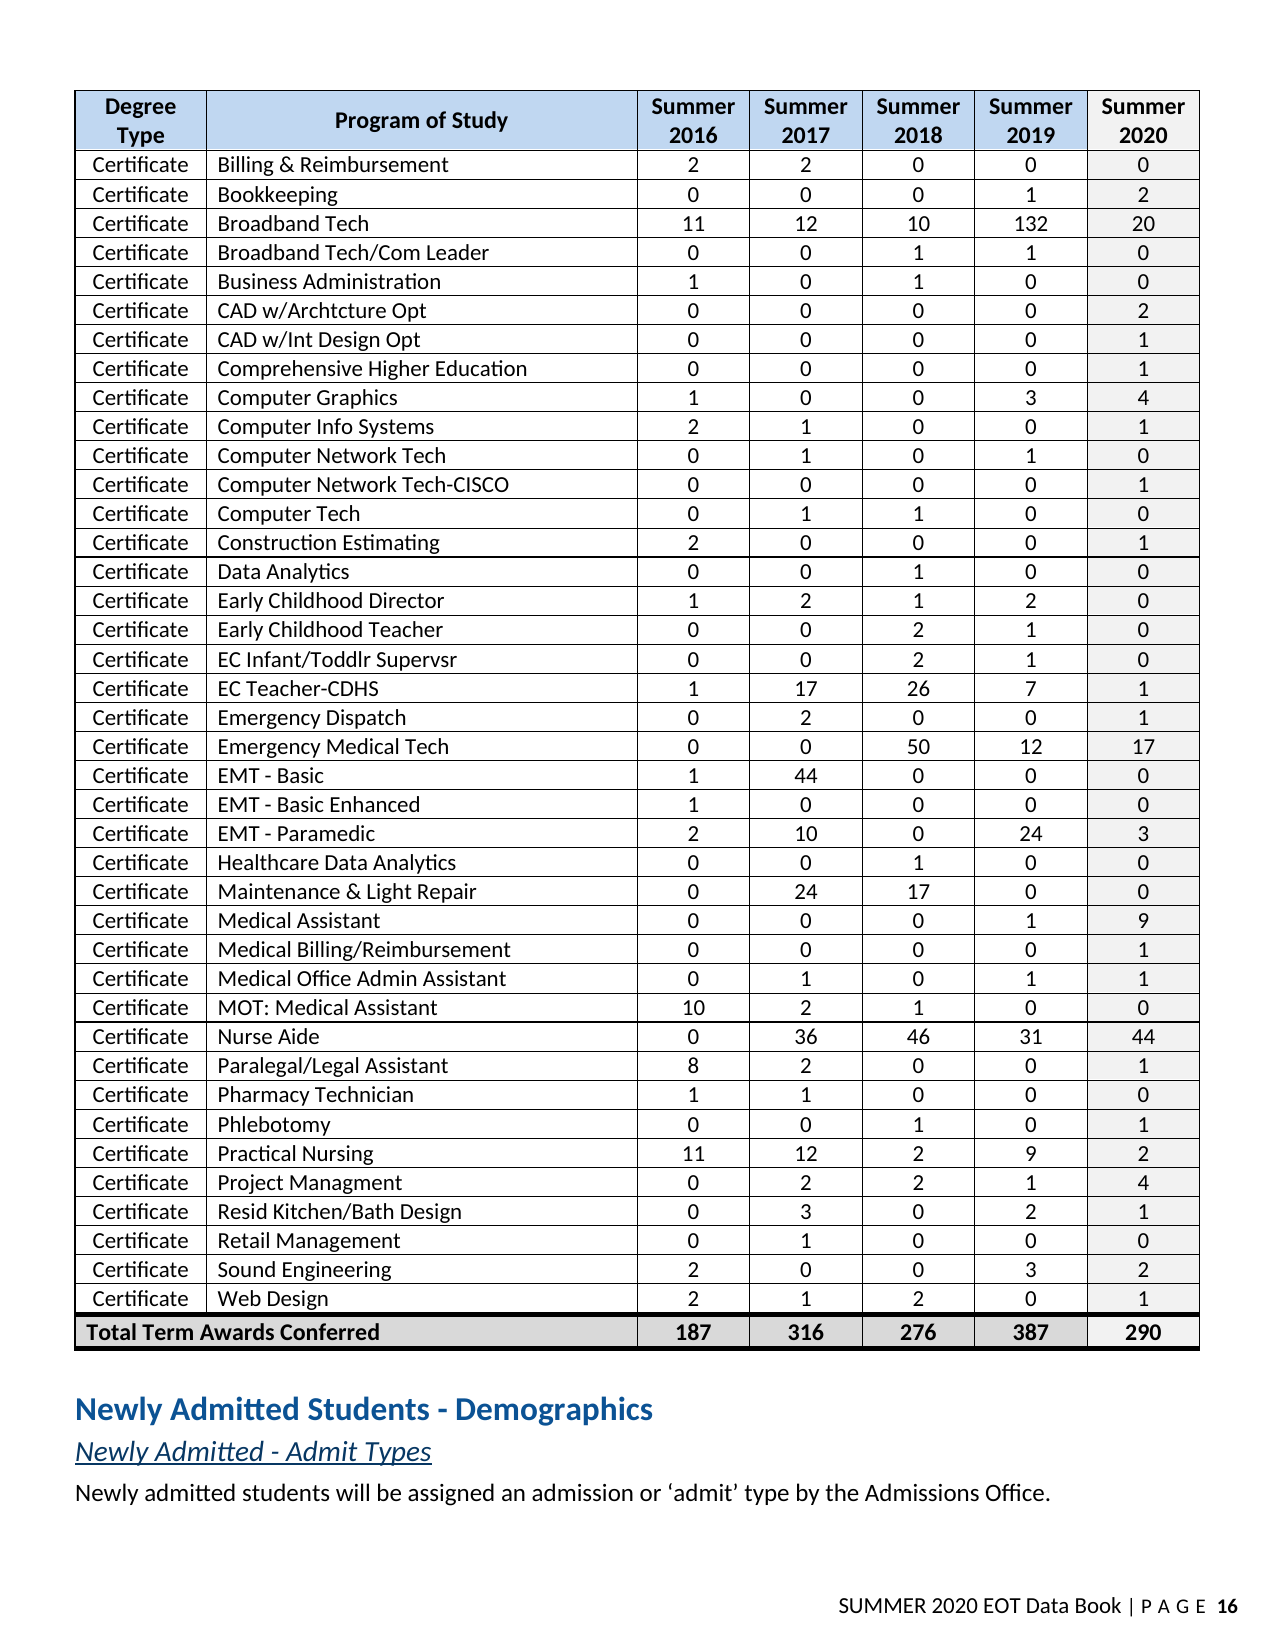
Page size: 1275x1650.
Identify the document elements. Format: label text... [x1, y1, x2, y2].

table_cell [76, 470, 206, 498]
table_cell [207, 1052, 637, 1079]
text Newly admitted students will be assigned an admission or ‘admit’ type by the Admissions Office. [75, 1477, 1169, 1508]
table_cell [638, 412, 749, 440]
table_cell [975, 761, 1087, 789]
subtitle Newly Admitted - Admit Types [75, 1433, 1200, 1469]
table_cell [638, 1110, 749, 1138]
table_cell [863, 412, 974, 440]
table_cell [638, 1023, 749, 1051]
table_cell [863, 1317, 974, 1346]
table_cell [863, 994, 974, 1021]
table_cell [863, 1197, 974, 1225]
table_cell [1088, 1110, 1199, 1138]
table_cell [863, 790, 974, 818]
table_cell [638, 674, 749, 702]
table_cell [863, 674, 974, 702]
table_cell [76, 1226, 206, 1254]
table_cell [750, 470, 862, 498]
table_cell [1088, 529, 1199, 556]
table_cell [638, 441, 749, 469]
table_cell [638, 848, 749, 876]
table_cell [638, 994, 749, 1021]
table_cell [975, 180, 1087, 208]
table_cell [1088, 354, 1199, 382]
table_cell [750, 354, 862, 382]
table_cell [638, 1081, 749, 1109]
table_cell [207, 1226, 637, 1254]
table_header Summer 2019 [975, 91, 1087, 149]
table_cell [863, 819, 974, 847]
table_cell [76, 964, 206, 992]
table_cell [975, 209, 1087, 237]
table_header Summer 2016 [638, 91, 749, 149]
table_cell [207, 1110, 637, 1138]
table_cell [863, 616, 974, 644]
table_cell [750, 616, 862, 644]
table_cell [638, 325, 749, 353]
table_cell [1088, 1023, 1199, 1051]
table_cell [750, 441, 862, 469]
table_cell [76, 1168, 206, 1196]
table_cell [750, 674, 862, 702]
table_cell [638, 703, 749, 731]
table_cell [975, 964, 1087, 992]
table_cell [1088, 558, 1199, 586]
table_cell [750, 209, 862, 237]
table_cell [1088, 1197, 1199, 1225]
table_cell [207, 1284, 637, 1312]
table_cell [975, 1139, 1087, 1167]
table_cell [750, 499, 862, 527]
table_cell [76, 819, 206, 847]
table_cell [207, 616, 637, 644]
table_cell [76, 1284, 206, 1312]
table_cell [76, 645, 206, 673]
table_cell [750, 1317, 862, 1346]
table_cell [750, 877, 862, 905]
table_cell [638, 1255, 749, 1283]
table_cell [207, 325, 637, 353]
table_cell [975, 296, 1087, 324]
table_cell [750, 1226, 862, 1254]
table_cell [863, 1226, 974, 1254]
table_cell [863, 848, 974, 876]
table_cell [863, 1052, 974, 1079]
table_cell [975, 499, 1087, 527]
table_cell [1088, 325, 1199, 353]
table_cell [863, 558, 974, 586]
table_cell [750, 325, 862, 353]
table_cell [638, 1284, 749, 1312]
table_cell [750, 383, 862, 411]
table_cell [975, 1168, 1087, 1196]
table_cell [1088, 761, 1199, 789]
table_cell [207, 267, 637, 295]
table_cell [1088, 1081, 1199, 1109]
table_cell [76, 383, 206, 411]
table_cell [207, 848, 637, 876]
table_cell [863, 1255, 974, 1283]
table_header Degree Type [76, 91, 206, 149]
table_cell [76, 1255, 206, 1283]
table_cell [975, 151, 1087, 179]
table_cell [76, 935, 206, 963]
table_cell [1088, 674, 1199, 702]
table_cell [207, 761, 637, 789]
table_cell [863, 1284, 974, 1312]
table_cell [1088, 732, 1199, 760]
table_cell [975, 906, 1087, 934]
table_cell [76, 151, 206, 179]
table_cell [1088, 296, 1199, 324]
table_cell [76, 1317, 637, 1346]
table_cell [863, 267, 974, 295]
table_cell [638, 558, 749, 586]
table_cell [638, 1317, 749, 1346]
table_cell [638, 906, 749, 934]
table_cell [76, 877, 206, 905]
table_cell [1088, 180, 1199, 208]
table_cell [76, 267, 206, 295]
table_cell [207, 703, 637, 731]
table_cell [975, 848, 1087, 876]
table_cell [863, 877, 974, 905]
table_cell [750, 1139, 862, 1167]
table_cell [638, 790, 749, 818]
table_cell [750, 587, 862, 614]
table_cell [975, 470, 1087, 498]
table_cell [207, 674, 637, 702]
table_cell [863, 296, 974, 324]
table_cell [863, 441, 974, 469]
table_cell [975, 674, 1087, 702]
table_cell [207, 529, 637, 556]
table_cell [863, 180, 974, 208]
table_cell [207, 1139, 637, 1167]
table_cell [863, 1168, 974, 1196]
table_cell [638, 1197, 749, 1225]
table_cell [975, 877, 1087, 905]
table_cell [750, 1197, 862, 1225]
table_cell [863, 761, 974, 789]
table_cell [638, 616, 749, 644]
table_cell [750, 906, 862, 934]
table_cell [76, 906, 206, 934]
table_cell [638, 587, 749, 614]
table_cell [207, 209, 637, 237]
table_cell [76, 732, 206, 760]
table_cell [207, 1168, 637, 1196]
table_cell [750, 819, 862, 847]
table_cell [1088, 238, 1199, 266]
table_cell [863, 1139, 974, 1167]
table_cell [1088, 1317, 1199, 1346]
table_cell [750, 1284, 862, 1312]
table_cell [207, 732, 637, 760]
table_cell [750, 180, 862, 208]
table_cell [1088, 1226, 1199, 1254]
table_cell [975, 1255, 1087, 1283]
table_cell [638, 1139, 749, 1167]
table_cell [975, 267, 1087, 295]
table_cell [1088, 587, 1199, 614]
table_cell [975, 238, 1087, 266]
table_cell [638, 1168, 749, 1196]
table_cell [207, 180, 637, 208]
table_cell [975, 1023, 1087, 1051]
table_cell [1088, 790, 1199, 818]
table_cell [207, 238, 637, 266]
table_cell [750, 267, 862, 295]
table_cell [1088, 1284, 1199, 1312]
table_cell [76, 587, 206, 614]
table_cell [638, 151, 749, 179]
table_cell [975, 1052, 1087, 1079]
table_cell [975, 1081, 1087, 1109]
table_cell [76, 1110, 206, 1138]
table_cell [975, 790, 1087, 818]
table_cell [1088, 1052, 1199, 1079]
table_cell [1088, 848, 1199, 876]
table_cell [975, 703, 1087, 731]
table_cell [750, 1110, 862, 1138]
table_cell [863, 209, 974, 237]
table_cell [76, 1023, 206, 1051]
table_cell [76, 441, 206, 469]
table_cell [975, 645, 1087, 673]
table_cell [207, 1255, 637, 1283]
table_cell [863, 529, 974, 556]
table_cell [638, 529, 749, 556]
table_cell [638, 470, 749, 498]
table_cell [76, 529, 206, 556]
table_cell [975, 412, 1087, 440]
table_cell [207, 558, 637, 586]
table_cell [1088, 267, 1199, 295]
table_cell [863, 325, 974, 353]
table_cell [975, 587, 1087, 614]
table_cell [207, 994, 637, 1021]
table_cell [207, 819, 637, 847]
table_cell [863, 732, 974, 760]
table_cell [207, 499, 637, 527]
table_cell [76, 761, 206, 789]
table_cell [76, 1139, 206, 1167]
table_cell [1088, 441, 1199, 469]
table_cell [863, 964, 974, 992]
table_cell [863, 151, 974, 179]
table_header Summer 2017 [750, 91, 862, 149]
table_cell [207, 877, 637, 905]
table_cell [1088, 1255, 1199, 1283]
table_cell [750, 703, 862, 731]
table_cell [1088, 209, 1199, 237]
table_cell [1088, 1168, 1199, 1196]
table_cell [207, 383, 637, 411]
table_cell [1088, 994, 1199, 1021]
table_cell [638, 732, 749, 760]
table_header Program of Study [207, 91, 637, 149]
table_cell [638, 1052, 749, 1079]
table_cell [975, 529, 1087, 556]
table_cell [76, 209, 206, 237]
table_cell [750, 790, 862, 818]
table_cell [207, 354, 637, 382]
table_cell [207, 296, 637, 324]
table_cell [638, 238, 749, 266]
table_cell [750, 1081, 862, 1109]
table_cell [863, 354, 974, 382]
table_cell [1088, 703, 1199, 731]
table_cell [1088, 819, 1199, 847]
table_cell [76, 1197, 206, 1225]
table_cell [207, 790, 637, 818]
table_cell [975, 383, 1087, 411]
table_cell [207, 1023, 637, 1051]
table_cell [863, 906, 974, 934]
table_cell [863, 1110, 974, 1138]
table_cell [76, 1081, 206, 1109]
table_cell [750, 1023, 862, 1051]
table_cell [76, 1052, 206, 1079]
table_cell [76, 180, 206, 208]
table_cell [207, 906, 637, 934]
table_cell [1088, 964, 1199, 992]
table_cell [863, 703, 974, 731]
table_header Summer 2020 [1088, 91, 1199, 149]
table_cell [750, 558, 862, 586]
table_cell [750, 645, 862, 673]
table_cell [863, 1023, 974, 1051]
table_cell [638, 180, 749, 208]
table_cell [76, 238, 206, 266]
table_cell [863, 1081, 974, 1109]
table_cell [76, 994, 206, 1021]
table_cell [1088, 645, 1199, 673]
subtitle Newly Admitted Students - Demographics [75, 1388, 1200, 1429]
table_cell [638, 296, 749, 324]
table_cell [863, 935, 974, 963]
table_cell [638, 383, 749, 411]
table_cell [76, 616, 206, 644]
table_header Summer 2018 [863, 91, 974, 149]
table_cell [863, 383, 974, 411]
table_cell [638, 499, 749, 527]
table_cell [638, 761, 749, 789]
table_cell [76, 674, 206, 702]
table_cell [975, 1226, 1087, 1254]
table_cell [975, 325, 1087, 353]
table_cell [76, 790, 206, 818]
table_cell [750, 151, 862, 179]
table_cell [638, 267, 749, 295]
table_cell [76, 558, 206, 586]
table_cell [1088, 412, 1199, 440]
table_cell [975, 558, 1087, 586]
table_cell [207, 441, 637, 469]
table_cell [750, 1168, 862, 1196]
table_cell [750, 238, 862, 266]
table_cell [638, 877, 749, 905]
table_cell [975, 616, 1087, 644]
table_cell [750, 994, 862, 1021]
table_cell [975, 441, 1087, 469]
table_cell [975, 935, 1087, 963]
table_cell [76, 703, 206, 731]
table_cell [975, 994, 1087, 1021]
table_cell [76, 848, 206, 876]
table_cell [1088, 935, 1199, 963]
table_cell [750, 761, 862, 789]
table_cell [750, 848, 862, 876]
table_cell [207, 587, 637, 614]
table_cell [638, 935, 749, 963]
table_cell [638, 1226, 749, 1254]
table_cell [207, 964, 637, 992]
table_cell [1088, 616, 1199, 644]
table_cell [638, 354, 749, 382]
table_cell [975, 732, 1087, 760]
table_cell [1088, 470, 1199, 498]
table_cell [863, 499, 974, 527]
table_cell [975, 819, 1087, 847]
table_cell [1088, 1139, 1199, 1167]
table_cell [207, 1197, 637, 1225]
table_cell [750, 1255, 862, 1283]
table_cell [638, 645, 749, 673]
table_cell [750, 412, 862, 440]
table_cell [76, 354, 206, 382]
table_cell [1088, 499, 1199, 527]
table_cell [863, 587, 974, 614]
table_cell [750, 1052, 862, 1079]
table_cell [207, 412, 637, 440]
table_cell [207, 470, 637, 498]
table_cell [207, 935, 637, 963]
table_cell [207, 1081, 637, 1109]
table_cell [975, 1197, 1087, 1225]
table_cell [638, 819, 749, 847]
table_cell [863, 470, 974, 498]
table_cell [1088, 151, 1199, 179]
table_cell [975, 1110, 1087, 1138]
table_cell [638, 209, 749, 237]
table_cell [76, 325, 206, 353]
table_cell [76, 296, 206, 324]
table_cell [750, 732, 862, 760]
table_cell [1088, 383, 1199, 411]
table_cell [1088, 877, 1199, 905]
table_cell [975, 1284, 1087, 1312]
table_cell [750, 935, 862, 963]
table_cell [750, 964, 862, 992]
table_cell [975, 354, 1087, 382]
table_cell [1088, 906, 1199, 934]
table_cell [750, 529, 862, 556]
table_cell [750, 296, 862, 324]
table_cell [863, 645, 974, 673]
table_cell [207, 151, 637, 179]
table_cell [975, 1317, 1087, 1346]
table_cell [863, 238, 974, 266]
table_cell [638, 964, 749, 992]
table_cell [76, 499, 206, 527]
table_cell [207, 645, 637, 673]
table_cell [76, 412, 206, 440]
